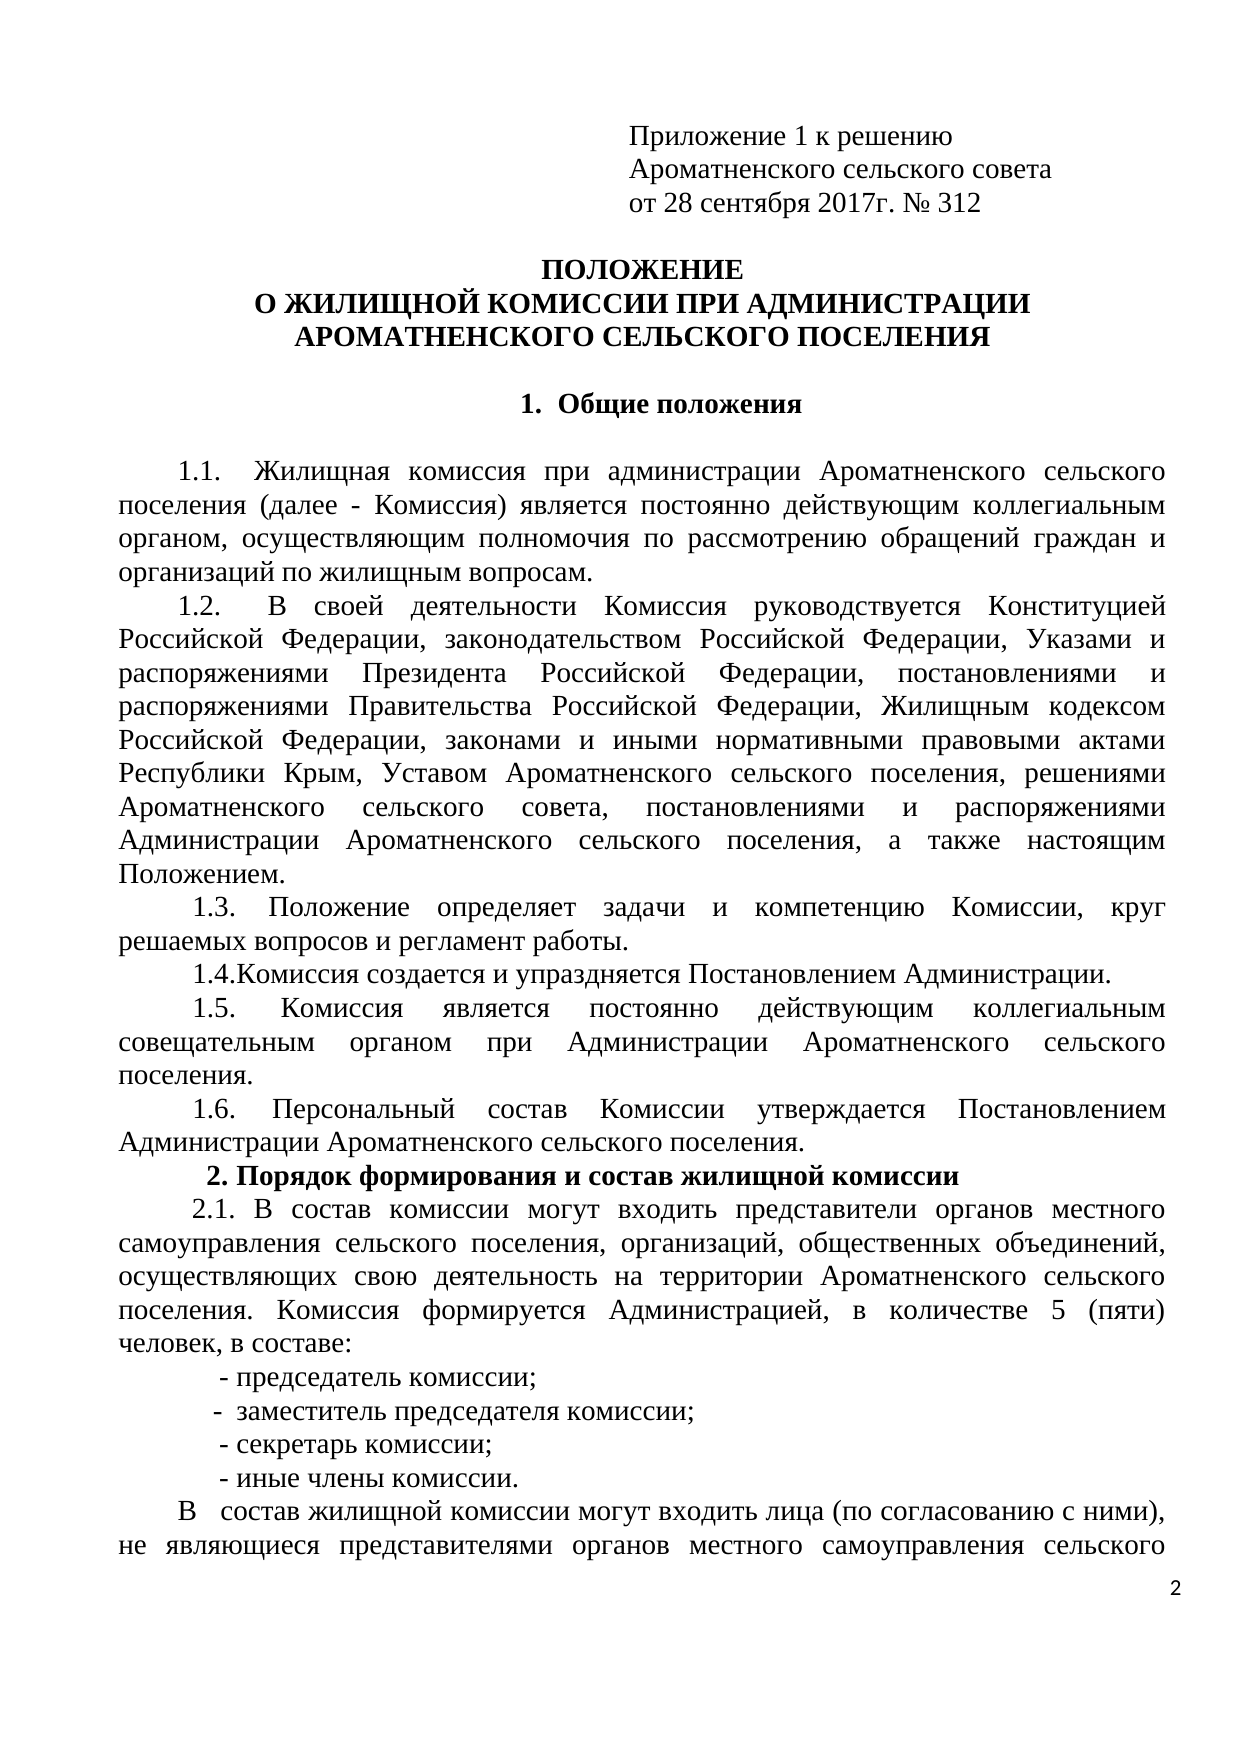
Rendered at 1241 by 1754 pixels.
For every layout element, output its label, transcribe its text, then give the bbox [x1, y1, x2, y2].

list Общие положения [156, 386, 1167, 420]
text от 28 сентября 2017г. № 312 [597, 185, 1167, 219]
list секретарь комиссии; [219, 1426, 1167, 1460]
text ПОЛОЖЕНИЕ [118, 252, 1167, 286]
list Положение определяет задачи и компетенцию Комиссии, круг решаемых вопросов и регламент работы. [118, 889, 1167, 957]
list заместитель председателя комиссии; [213, 1393, 1167, 1426]
list Комиссия является постоянно действующим коллегиальным совещательным органом при Администрации Ароматненского сельского поселения. [118, 990, 1167, 1091]
list председатель комиссии; [219, 1359, 1167, 1393]
text 2.1. В состав комиссии могут входить представители органов местного самоуправления сельского поселения, организаций, общественных объединений, осуществляющих свою деятельность на территории Ароматненского сельского поселения. Комиссия формируется Администрацией, в количестве 5 (пяти) человек, в составе: [118, 1191, 1167, 1359]
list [118, 1493, 1167, 1560]
list Порядок формирования и состав жилищной комиссии [206, 1158, 1167, 1191]
text О ЖИЛИЩНОЙ КОМИССИИ ПРИ АДМИНИСТРАЦИИ АРОМАТНЕНСКОГО СЕЛЬСКОГО ПОСЕЛЕНИЯ [118, 286, 1167, 353]
list Персональный состав Комиссии утверждается Постановлением Администрации Ароматненского сельского поселения. [118, 1091, 1167, 1158]
list Комиссия создается и упраздняется Постановлением Администрации. [192, 957, 1167, 990]
list иные члены комиссии. [219, 1460, 1167, 1493]
text Приложение 1 к решению [236, 118, 1167, 152]
list В своей деятельности Комиссия руководствуется Конституцией Российской Федерации, законодательством Российской Федерации, Указами и распоряжениями Президента Российской Федерации, постановлениями и распоряжениями Правительства Российской Федерации, Жилищным кодексом Российской Федерации, законами и иными нормативными правовыми актами Республики Крым, Уставом Ароматненского сельского поселения, решениями Ароматненского сельского совета, постановлениями и распоряжениями Администрации Ароматненского сельского поселения, а также настоящим Положением. [118, 588, 1167, 889]
list Жилищная комиссия при администрации Ароматненского сельского поселения (далее - Комиссия) является постоянно действующим коллегиальным органом, осуществляющим полномочия по рассмотрению обращений граждан и организаций по жилищным вопросам. [118, 453, 1167, 588]
text Ароматненского сельского совета [236, 152, 1167, 185]
